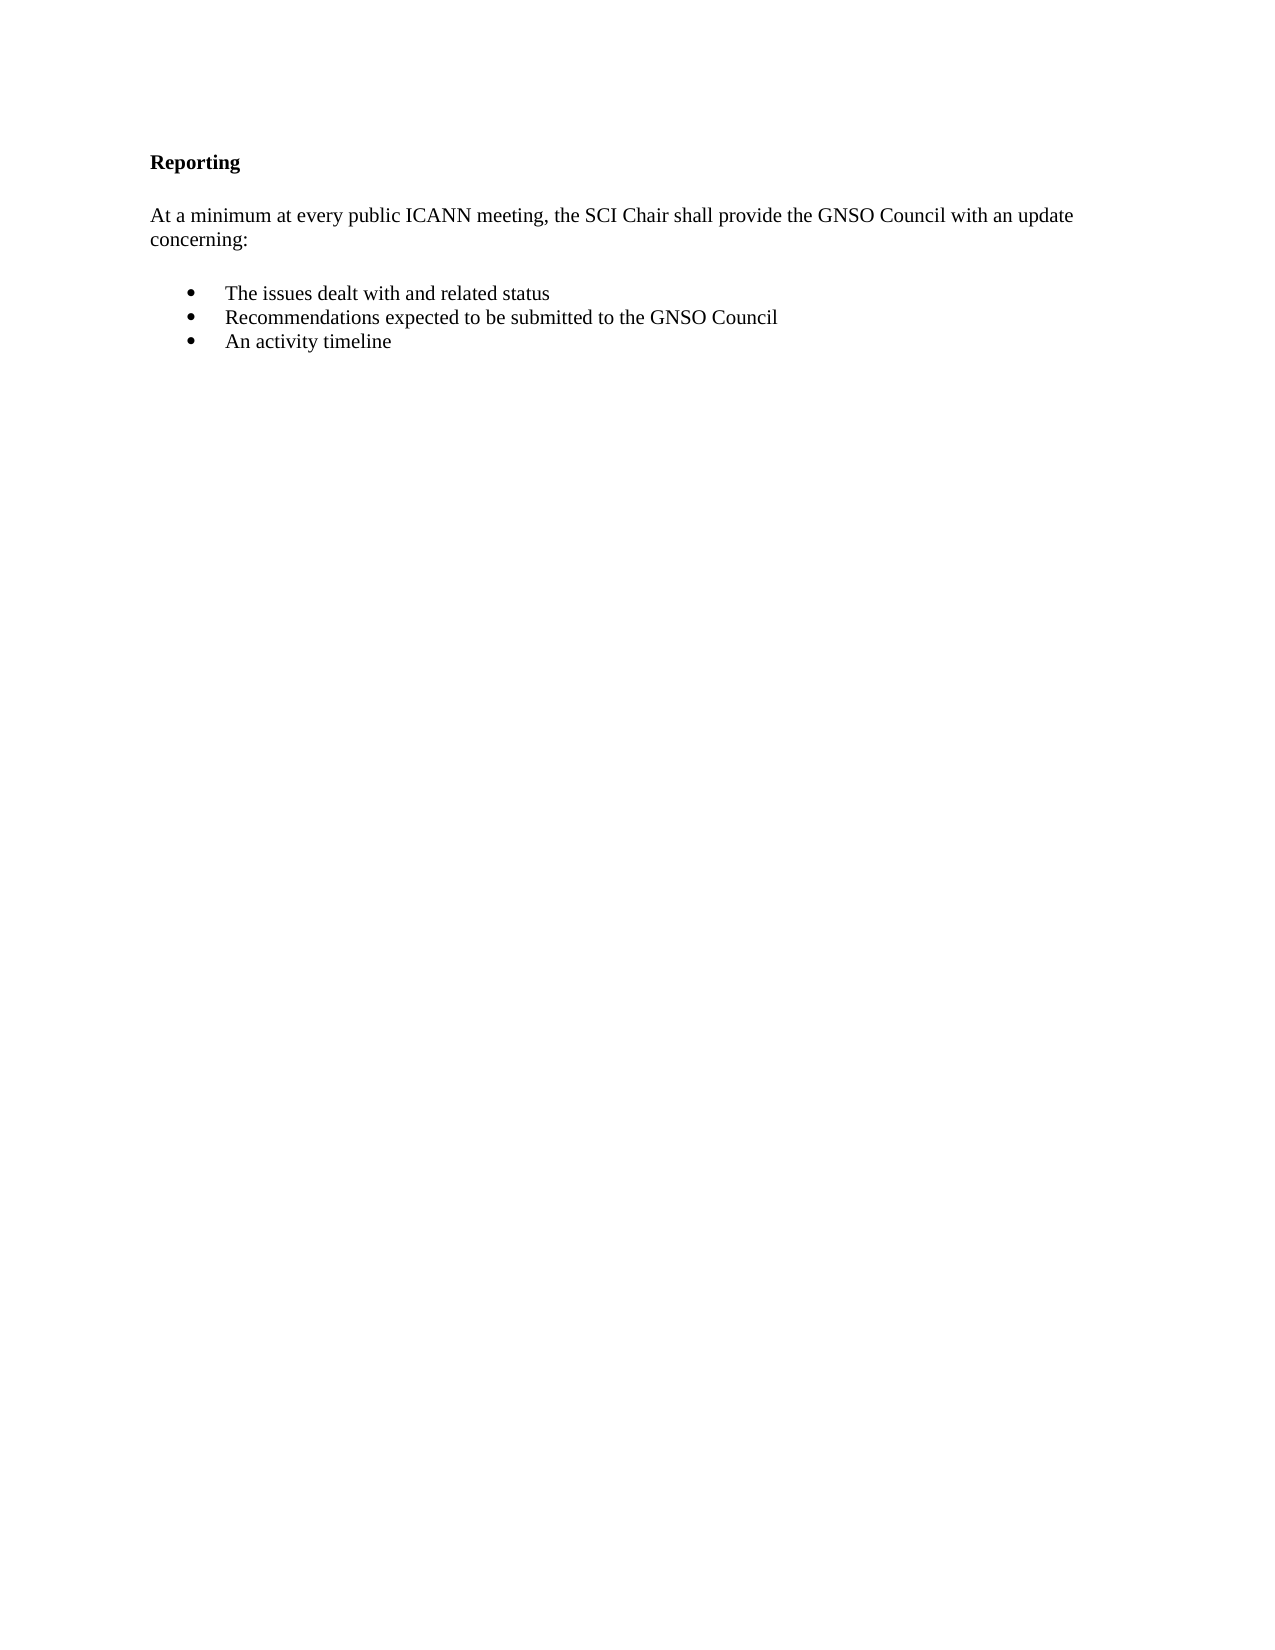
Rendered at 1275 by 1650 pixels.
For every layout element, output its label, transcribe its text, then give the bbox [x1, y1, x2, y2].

text At a minimum at every public ICANN meeting, the SCI Chair shall provide the GNSO Council with an update concerning: [150, 203, 1125, 251]
list Recommendations expected to be submitted to the GNSO Council [187, 304, 1125, 329]
text Reporting [150, 150, 1125, 174]
list The issues dealt with and related status [187, 281, 1125, 304]
list An activity timeline [187, 329, 1125, 353]
